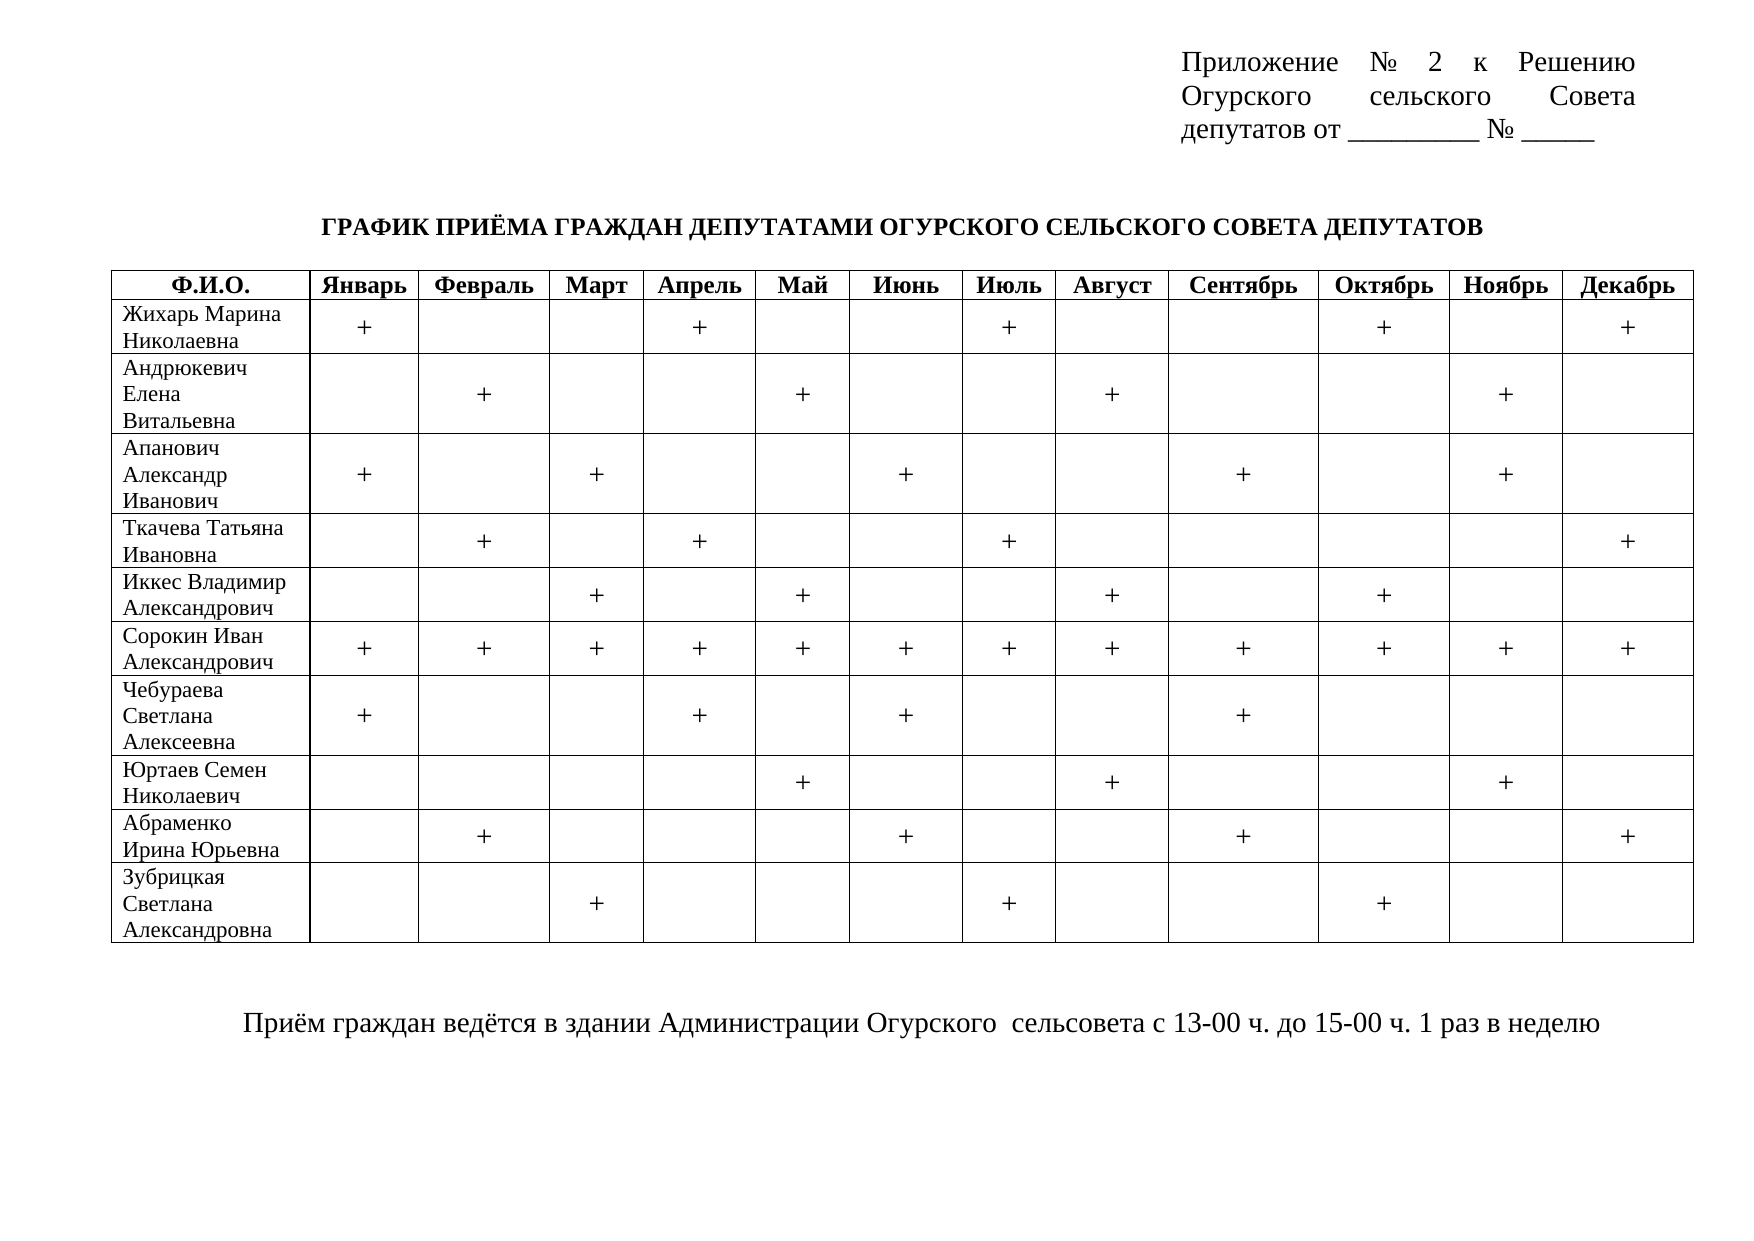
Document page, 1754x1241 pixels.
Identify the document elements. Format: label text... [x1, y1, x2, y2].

table_cell [644, 756, 755, 808]
table_cell [419, 676, 549, 755]
table_header Март [550, 271, 643, 299]
table_cell [963, 568, 1055, 621]
table_cell [756, 300, 849, 353]
table_cell + [1169, 810, 1318, 862]
table_cell + [644, 676, 755, 755]
table_cell [1563, 354, 1693, 433]
table_cell + [1056, 354, 1168, 433]
table_cell [550, 756, 643, 808]
table_cell [1450, 810, 1562, 862]
table_cell Апанович Александр Иванович [112, 434, 309, 513]
table_cell + [311, 622, 418, 674]
table_cell Сорокин Иван Александрович [112, 622, 309, 674]
table_header Ноябрь [1450, 271, 1562, 299]
table_cell [756, 514, 849, 567]
table_cell + [850, 810, 962, 862]
table_cell [550, 514, 643, 567]
table_cell + [1450, 756, 1562, 808]
table_cell [644, 354, 755, 433]
table_cell + [1169, 434, 1318, 513]
table_cell [1169, 568, 1318, 621]
table_cell [1169, 354, 1318, 433]
table_cell + [419, 354, 549, 433]
table_cell + [1319, 863, 1449, 942]
table_cell + [850, 434, 962, 513]
table_cell + [1563, 622, 1693, 674]
table_cell [1056, 863, 1168, 942]
table_cell [1563, 756, 1693, 808]
table_cell + [1319, 622, 1449, 674]
table_cell [550, 354, 643, 433]
table_cell [550, 676, 643, 755]
table_cell + [1563, 300, 1693, 353]
table_cell + [1169, 622, 1318, 674]
table_cell [550, 300, 643, 353]
table_cell Жихарь Марина Николаевна [112, 300, 309, 353]
table_cell [644, 810, 755, 862]
table_header Май [756, 271, 849, 299]
table_cell [1169, 300, 1318, 353]
table_cell [1563, 676, 1693, 755]
table_cell [756, 434, 849, 513]
table_cell + [1563, 810, 1693, 862]
table_cell [644, 434, 755, 513]
table_cell + [850, 622, 962, 674]
table_cell + [756, 622, 849, 674]
table_cell Ткачева Татьяна Ивановна [112, 514, 309, 567]
table_cell [963, 810, 1055, 862]
table_cell + [756, 354, 849, 433]
table_cell [756, 810, 849, 862]
table_cell [1319, 676, 1449, 755]
table_cell [1450, 863, 1562, 942]
table_cell [419, 568, 549, 621]
table_cell [1563, 568, 1693, 621]
table_cell [1319, 756, 1449, 808]
table_cell + [1450, 354, 1562, 433]
table_cell [1450, 514, 1562, 567]
table_cell [1169, 514, 1318, 567]
table_cell [850, 756, 962, 808]
table_header Июнь [850, 271, 962, 299]
table_cell Иккес Владимир Александрович [112, 568, 309, 621]
table_cell + [550, 568, 643, 621]
table_cell [419, 756, 549, 808]
table_cell [756, 676, 849, 755]
table_cell + [756, 756, 849, 808]
table_cell + [550, 434, 643, 513]
table_cell + [644, 514, 755, 567]
table_cell [1450, 568, 1562, 621]
table_cell [963, 756, 1055, 808]
table_cell + [644, 300, 755, 353]
table_cell + [419, 514, 549, 567]
table_cell [1319, 810, 1449, 862]
table_cell + [550, 863, 643, 942]
table_cell Андрюкевич Елена Витальевна [112, 354, 309, 433]
table_cell + [963, 300, 1055, 353]
table_cell + [311, 300, 418, 353]
table_cell + [419, 622, 549, 674]
table_cell [1319, 514, 1449, 567]
table_cell [1319, 354, 1449, 433]
table_cell [1169, 863, 1318, 942]
table_cell [1563, 434, 1693, 513]
table_cell [1169, 756, 1318, 808]
table_cell [311, 863, 418, 942]
table_cell + [550, 622, 643, 674]
table_cell [644, 863, 755, 942]
table_cell + [644, 622, 755, 674]
table_cell + [963, 514, 1055, 567]
table_cell [311, 514, 418, 567]
table_header Апрель [644, 271, 755, 299]
table_cell + [1056, 756, 1168, 808]
table_cell [963, 354, 1055, 433]
table_cell [963, 434, 1055, 513]
table_cell Зубрицкая Светлана Александровна [112, 863, 309, 942]
table_cell [1563, 863, 1693, 942]
table_cell + [1056, 622, 1168, 674]
table_cell [1450, 300, 1562, 353]
table_cell [311, 354, 418, 433]
table_header Декабрь [1563, 271, 1693, 299]
table_cell + [311, 434, 418, 513]
table_cell Абраменко Ирина Юрьевна [112, 810, 309, 862]
table_cell [850, 300, 962, 353]
table_cell + [756, 568, 849, 621]
table_header Февраль [419, 271, 549, 299]
table_cell + [1450, 434, 1562, 513]
table_cell [1056, 514, 1168, 567]
table_cell [1056, 810, 1168, 862]
text Приложение № 2 к Решению Огурского сельского Совета депутатов от _________ № _____ [1181, 44, 1636, 145]
table_cell Юртаев Семен Николаевич [112, 756, 309, 808]
table_cell + [1056, 568, 1168, 621]
table_cell + [963, 863, 1055, 942]
table_cell + [850, 676, 962, 755]
table_cell + [1450, 622, 1562, 674]
table_cell [756, 863, 849, 942]
table_cell [311, 568, 418, 621]
table_cell [1056, 676, 1168, 755]
table_cell [644, 568, 755, 621]
text ГРАФИК ПРИЁМА ГРАЖДАН ДЕПУТАТАМИ ОГУРСКОГО СЕЛЬСКОГО СОВЕТА ДЕПУТАТОВ [169, 212, 1636, 241]
table_cell + [1169, 676, 1318, 755]
table_cell + [1563, 514, 1693, 567]
table_header Октябрь [1319, 271, 1449, 299]
table_cell [850, 863, 962, 942]
table_cell [850, 514, 962, 567]
table_cell [1056, 300, 1168, 353]
table_header Июль [963, 271, 1055, 299]
table_cell [850, 354, 962, 433]
table_cell + [311, 676, 418, 755]
table_header Ф.И.О. [112, 271, 309, 299]
table_cell + [419, 810, 549, 862]
table_cell [850, 568, 962, 621]
table_cell [550, 810, 643, 862]
table_cell [311, 810, 418, 862]
table_header Январь [311, 271, 418, 299]
table_cell [311, 756, 418, 808]
table_cell [419, 434, 549, 513]
table_cell [963, 676, 1055, 755]
table_cell + [963, 622, 1055, 674]
table_header Август [1056, 271, 1168, 299]
text Приём граждан ведётся в здании Администрации Огурского сельсовета с 13-00 ч. до 15-00 ч. 1 раз в неделю [169, 1006, 1636, 1039]
table_cell + [1319, 300, 1449, 353]
table_cell + [1319, 568, 1449, 621]
table_cell [1450, 676, 1562, 755]
table_header Сентябрь [1169, 271, 1318, 299]
table_cell Чебураева Светлана Алексеевна [112, 676, 309, 755]
table_cell [419, 863, 549, 942]
table_cell [419, 300, 549, 353]
table_cell [1056, 434, 1168, 513]
table_cell [1319, 434, 1449, 513]
